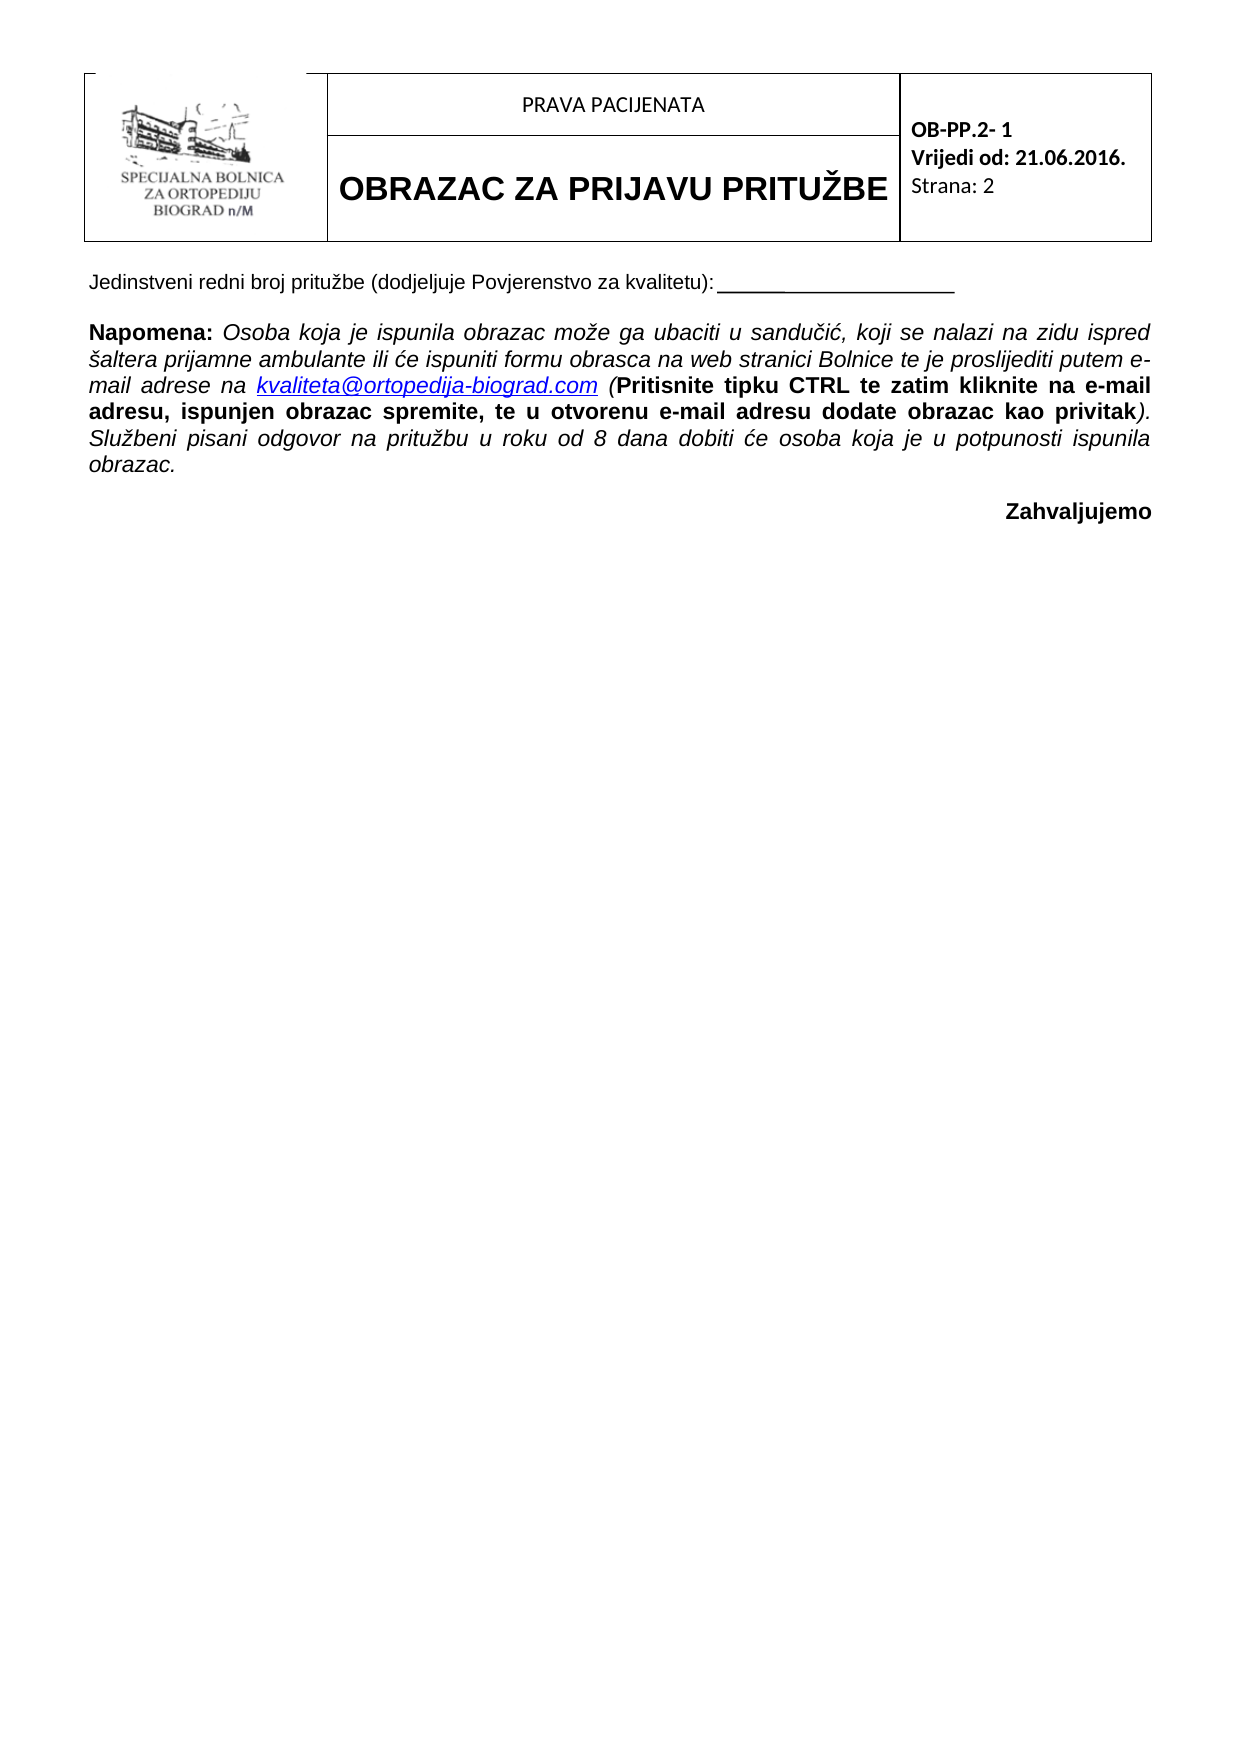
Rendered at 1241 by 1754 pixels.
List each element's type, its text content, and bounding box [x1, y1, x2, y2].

text Napomena: Osoba koja je ispunila obrazac može ga ubaciti u sandučić, koji se nalazi na zidu ispred šaltera prijamne ambulante ili će ispuniti formu obrasca na web stranici Bolnice te je proslijediti putem e-mail adrese na kvaliteta@ortopedija-biograd.com (Pritisnite tipku CTRL te zatim kliknite na e-mail adresu, ispunjen obrazac spremite, te u otvorenu e-mail adresu dodate obrazac kao privitak). Službeni pisani odgovor na pritužbu u roku od 8 dana dobiti će osoba koja je u potpunosti ispunila obrazac. [88, 319, 1152, 477]
picture [95, 73, 307, 240]
text Zahvaljujemo [88, 498, 1152, 524]
